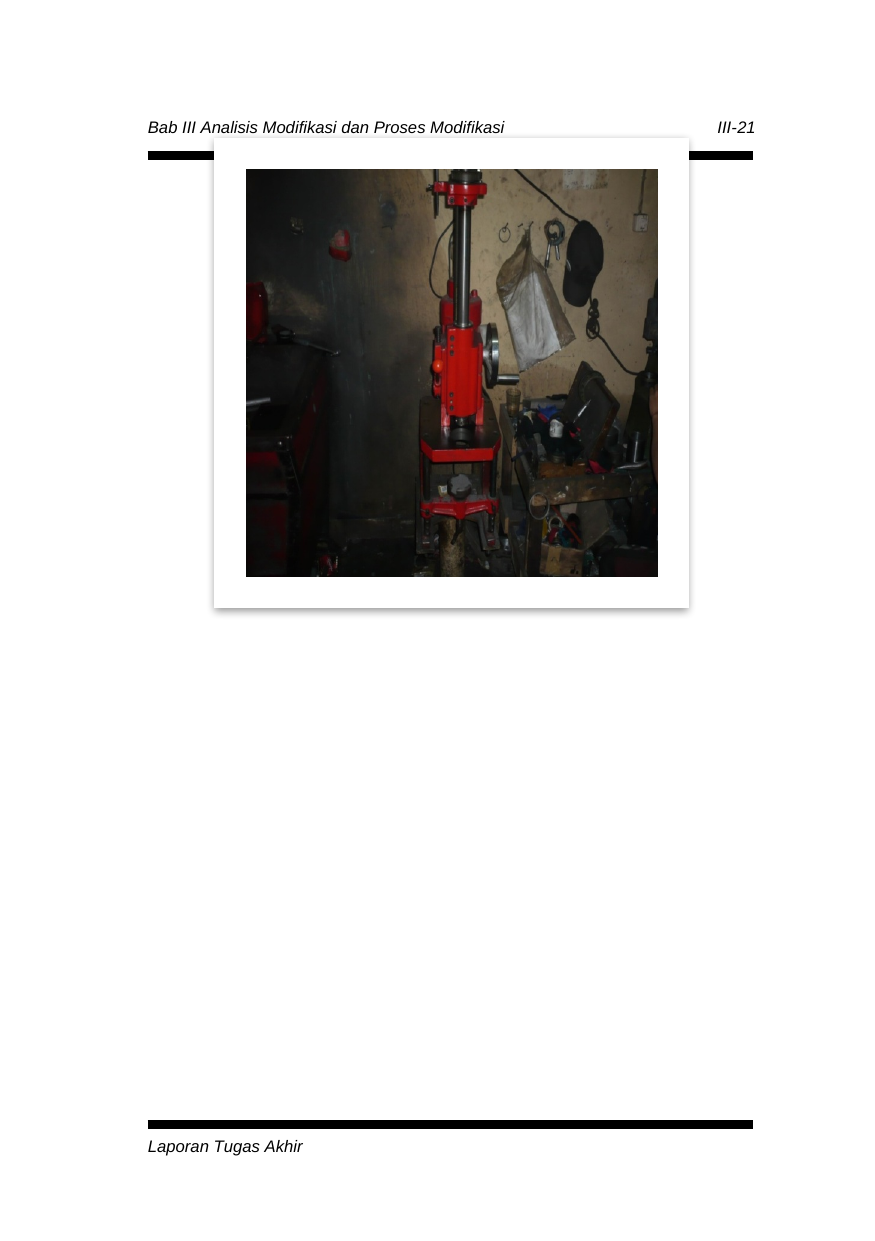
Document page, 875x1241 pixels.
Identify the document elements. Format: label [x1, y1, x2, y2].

picture [246, 169, 658, 577]
